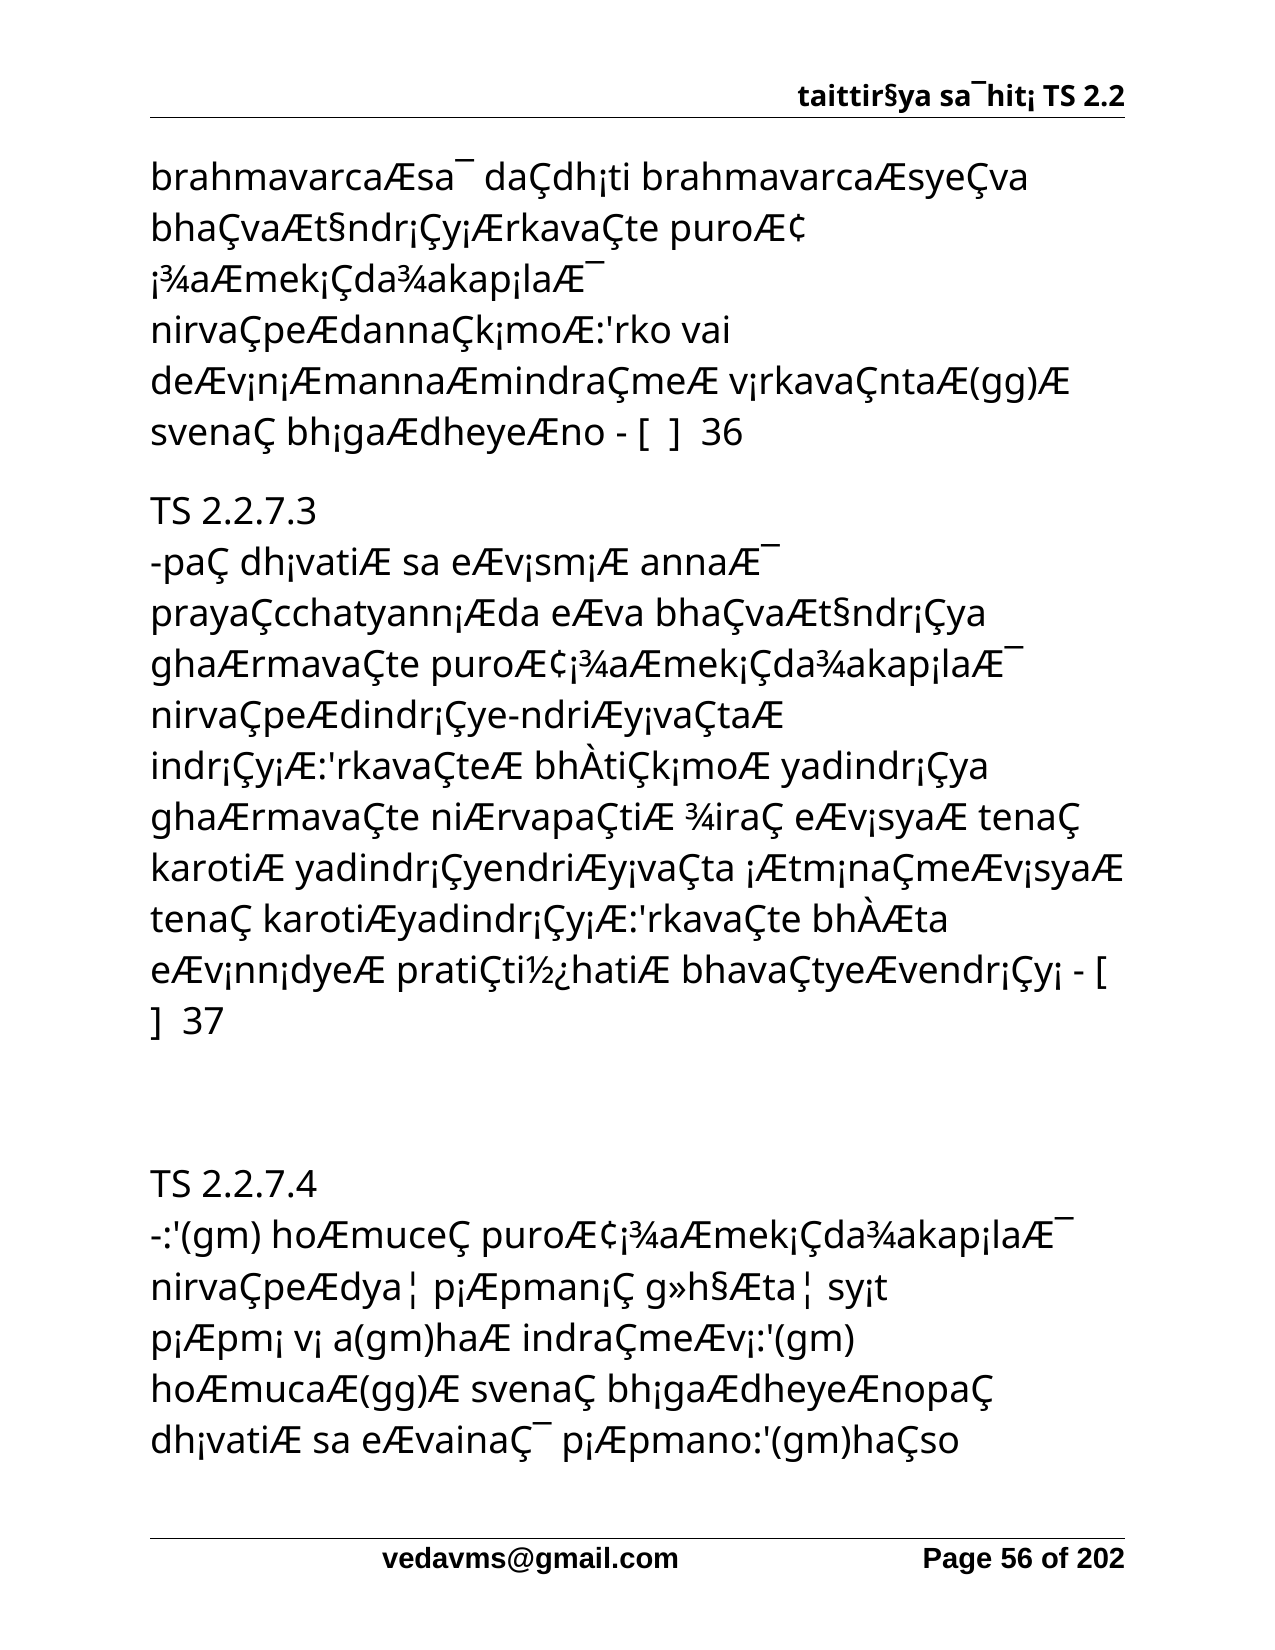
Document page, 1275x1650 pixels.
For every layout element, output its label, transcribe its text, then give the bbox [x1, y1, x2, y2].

text -paÇ dh¡vatiÆ sa eÆv¡sm¡Æ annaÆ¯ prayaÇcchatyann¡Æda eÆva bhaÇvaÆt§ndr¡Çya ghaÆrmavaÇte puroÆ¢¡¾aÆmek¡Çda¾akap¡laÆ¯ nirvaÇpeÆdindr¡Çye-ndriÆy¡vaÇtaÆ indr¡Çy¡Æ:'rkavaÇteÆ bhÀtiÇk¡moÆ yadindr¡Çya ghaÆrmavaÇte niÆrvapaÇtiÆ ¾iraÇ eÆv¡syaÆ tenaÇ karotiÆ yadindr¡ÇyendriÆy¡vaÇta ¡Ætm¡naÇmeÆv¡syaÆ tenaÇ karotiÆyadindr¡Çy¡Æ:'rkavaÇte bhÀÆta eÆv¡nn¡dyeÆ pratiÇti½¿hatiÆ bhavaÇtyeÆvendr¡Çy¡ - [ ] 37 [150, 535, 1125, 1046]
text TS 2.2.7.3 [150, 484, 1125, 535]
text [150, 150, 1125, 456]
text TS 2.2.7.4 [150, 1158, 1125, 1209]
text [150, 1209, 1125, 1464]
